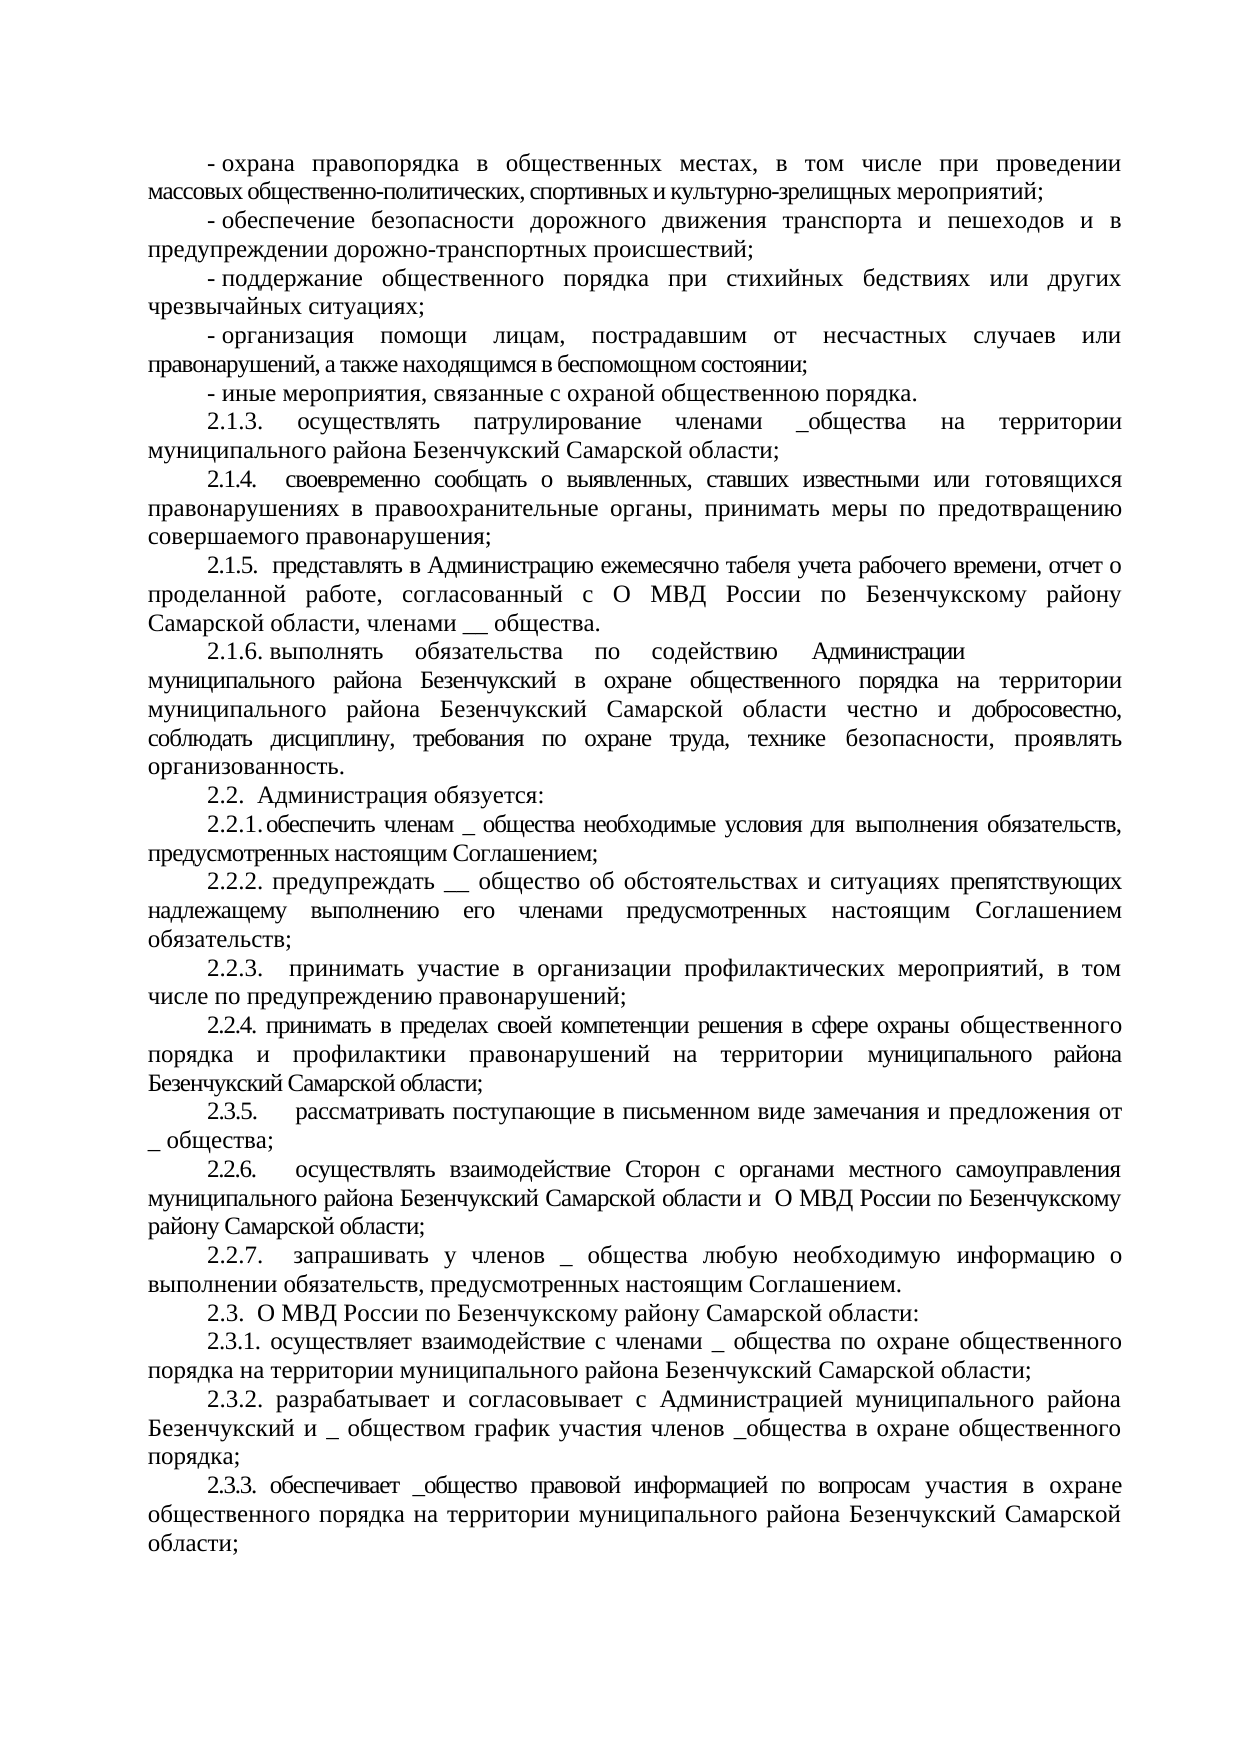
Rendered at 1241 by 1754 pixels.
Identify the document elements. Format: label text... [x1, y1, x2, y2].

text 2.2.7. запрашивать у членов _ общества любую необходимую информацию о выполнении обязательств, предусмотренных настоящим Соглашением. [148, 1240, 1122, 1298]
text 2.3.2. разрабатывает и согласовывает с Администрацией муниципального района Безенчукский и _ обществом график участия членов _общества в охране общественного порядка; [148, 1384, 1122, 1470]
list обеспечение безопасности дорожного движения транспорта и пешеходов и в предупреждении дорожно-транспортных происшествий; [148, 205, 1122, 263]
text 2.1.3. осуществлять патрулирование членами _общества на территории муниципального района Безенчукский Самарской области; [148, 406, 1122, 464]
text 2.2. Администрация обязуется: [148, 780, 1122, 809]
text 2.1.5. представлять в Администрацию ежемесячно табеля учета рабочего времени, отчет о проделанной работе, согласованный с О МВД России по Безенчукскому району Самарской области, членами __ общества. [148, 550, 1122, 636]
list иные мероприятия, связанные с охраной общественною порядка. [148, 378, 1122, 406]
text 2.3.3. обеспечивает _общество правовой информацией по вопросам участия в охране общественного порядка на территории муниципального района Безенчукский Самарской области; [148, 1470, 1122, 1556]
text 2.1.4. своевременно сообщать о выявленных, ставших известными или готовящихся правонарушениях в правоохранительные органы, принимать меры по предотвращению совершаемого правонарушения; [148, 464, 1122, 550]
text 2.3.5. рассматривать поступающие в письменном виде замечания и предложения от _ общества; [148, 1096, 1122, 1154]
text 2.3.1. осуществляет взаимодействие с членами _ общества по охране общественного порядка на территории муниципального района Безенчукский Самарской области; [148, 1326, 1122, 1384]
text 2.2.6. осуществлять взаимодействие Сторон с органами местного самоуправления муниципального района Безенчукский Самарской области и О МВД России по Безенчукскому району Самарской области; [148, 1154, 1122, 1240]
text 2.2.3. принимать участие в организации профилактических мероприятий, в том числе по предупреждению правонарушений; [148, 953, 1122, 1010]
text 2.2.2. предупреждать __ общество об обстоятельствах и ситуациях препятствующих надлежащему выполнению его членами предусмотренных настоящим Соглашением обязательств; [148, 866, 1122, 953]
text 2.1.6. выполнять обязательства по содействию Администрации муниципального района Безенчукский в охране общественного порядка на территории муниципального района Безенчукский Самарской области честно и добросовестно, соблюдать дисциплину, требования по охране труда, технике безопасности, проявлять организованность. [148, 636, 1122, 780]
list охрана правопорядка в общественных местах, в том числе при проведении массовых общественно-политических, спортивных и культурно-зрелищных мероприятий; [148, 148, 1122, 205]
text 2.2.1. обеспечить членам _ общества необходимые условия для выполнения обязательств, предусмотренных настоящим Соглашением; [148, 809, 1122, 866]
text 2.3. О МВД России по Безенчукскому району Самарской области: [148, 1298, 1122, 1326]
text 2.2.4. принимать в пределах своей компетенции решения в сфере охраны общественного порядка и профилактики правонарушений на территории муниципального района Безенчукский Самарской области; [148, 1010, 1122, 1096]
list организация помощи лицам, пострадавшим от несчастных случаев или правонарушений, а также находящимся в беспомощном состоянии; [148, 320, 1122, 378]
list поддержание общественного порядка при стихийных бедствиях или других чрезвычайных ситуациях; [148, 263, 1122, 320]
